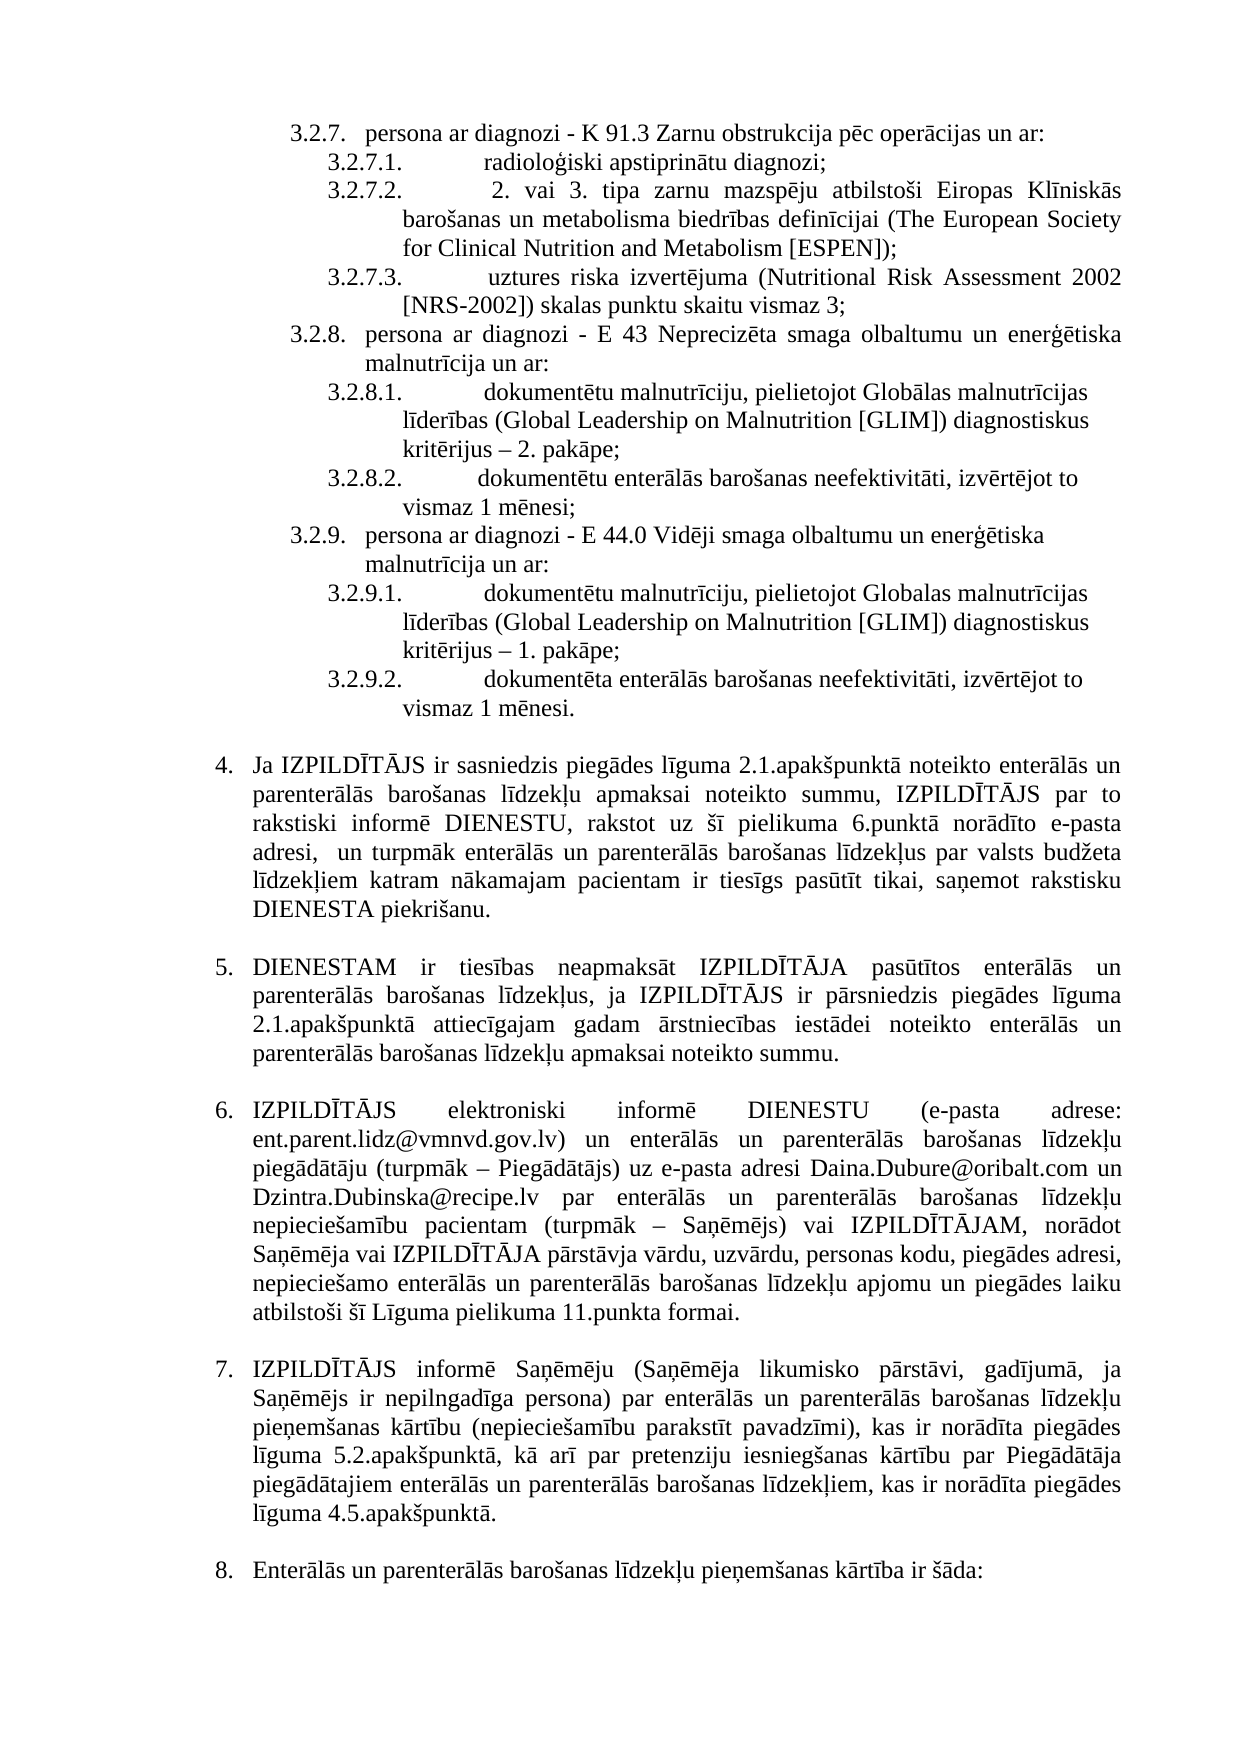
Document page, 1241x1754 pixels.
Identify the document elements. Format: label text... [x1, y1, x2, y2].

list persona ar diagnozi - E 44.0 Vidēji smaga olbaltumu un enerģētiska malnutrīcija un ar: [290, 521, 1122, 578]
list dokumentētu malnutrīciju, pielietojot Globalas malnutrīcijas līderības (Global Leadership on Malnutrition [GLIM]) diagnostiskus kritērijus – 1. pakāpe; [327, 578, 1122, 664]
list Ja IZPILDĪTĀJS ir sasniedzis piegādes līguma 2.1.apakšpunktā noteikto enterālās un parenterālās barošanas līdzekļu apmaksai noteikto summu, IZPILDĪTĀJS par to rakstiski informē DIENESTU, rakstot uz šī pielikuma 6.punktā norādīto e-pasta adresi, un turpmāk enterālās un parenterālās barošanas līdzekļus par valsts budžeta līdzekļiem katram nākamajam pacientam ir tiesīgs pasūtīt tikai, saņemot rakstisku DIENESTA piekrišanu. [215, 751, 1122, 923]
list uztures riska izvertējuma (Nutritional Risk Assessment 2002 [NRS-2002]) skalas punktu skaitu vismaz 3; [327, 262, 1122, 319]
list Enterālās un parenterālās barošanas līdzekļu pieņemšanas kārtība ir šāda: [215, 1556, 1122, 1584]
list dokumentētu enterālās barošanas neefektivitāti, izvērtējot to vismaz 1 mēnesi; [327, 463, 1122, 521]
list IZPILDĪTĀJS informē Saņēmēju (Saņēmēja likumisko pārstāvi, gadījumā, ja Saņēmējs ir nepilngadīga persona) par enterālās un parenterālās barošanas līdzekļu pieņemšanas kārtību (nepieciešamību parakstīt pavadzīmi), kas ir norādīta piegādes līguma 5.2.apakšpunktā, kā arī par pretenziju iesniegšanas kārtību par Piegādātāja piegādātajiem enterālās un parenterālās barošanas līdzekļiem, kas ir norādīta piegādes līguma 4.5.apakšpunktā. [215, 1354, 1122, 1527]
list DIENESTAM ir tiesības neapmaksāt IZPILDĪTĀJA pasūtītos enterālās un parenterālās barošanas līdzekļus, ja IZPILDĪTĀJS ir pārsniedzis piegādes līguma 2.1.apakšpunktā attiecīgajam gadam ārstniecības iestādei noteikto enterālās un parenterālās barošanas līdzekļu apmaksai noteikto summu. [215, 952, 1122, 1067]
list dokumentēta enterālās barošanas neefektivitāti, izvērtējot to vismaz 1 mēnesi. [327, 664, 1122, 722]
list persona ar diagnozi - K 91.3 Zarnu obstrukcija pēc operācijas un ar: [290, 118, 1122, 147]
list dokumentētu malnutrīciju, pielietojot Globālas malnutrīcijas līderības (Global Leadership on Malnutrition [GLIM]) diagnostiskus kritērijus – 2. pakāpe; [327, 377, 1122, 463]
list IZPILDĪTĀJS elektroniski informē DIENESTU (e-pasta adrese: ent.parent.lidz@vmnvd.gov.lv) un enterālās un parenterālās barošanas līdzekļu piegādātāju (turpmāk – Piegādātājs) uz e-pasta adresi Daina.Dubure@oribalt.com un Dzintra.Dubinska@recipe.lv par enterālās un parenterālās barošanas līdzekļu nepieciešamību pacientam (turpmāk – Saņēmējs) vai IZPILDĪTĀJAM, norādot Saņēmēja vai IZPILDĪTĀJA pārstāvja vārdu, uzvārdu, personas kodu, piegādes adresi, nepieciešamo enterālās un parenterālās barošanas līdzekļu apjomu un piegādes laiku atbilstoši šī Līguma pielikuma 11.punkta formai. [215, 1096, 1122, 1326]
list persona ar diagnozi - E 43 Neprecizēta smaga olbaltumu un enerģētiska malnutrīcija un ar: [290, 319, 1122, 377]
list radioloģiski apstiprinātu diagnozi; [327, 147, 1122, 176]
